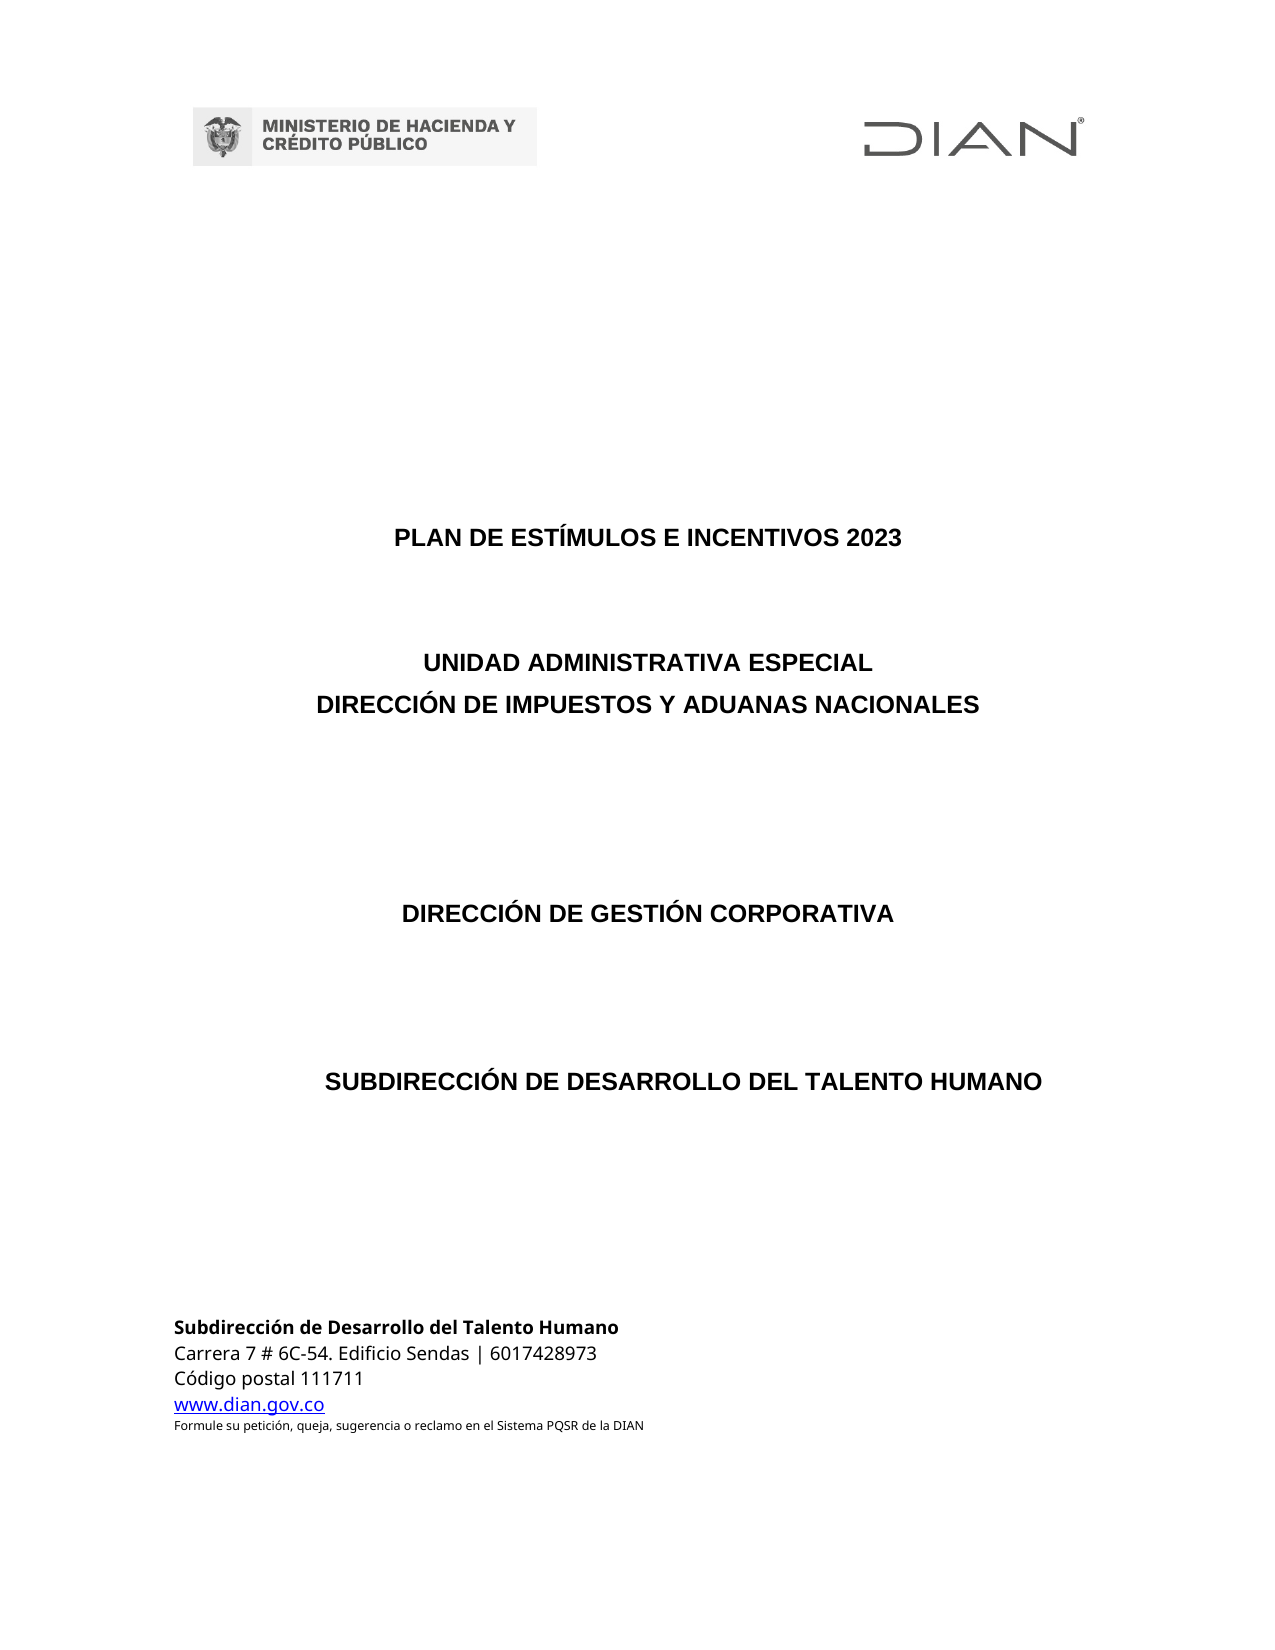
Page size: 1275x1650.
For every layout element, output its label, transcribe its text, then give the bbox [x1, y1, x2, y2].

text DIRECCIÓN DE GESTIÓN CORPORATIVA [179, 899, 1117, 927]
text PLAN DE ESTÍMULOS E INCENTIVOS 2023 [179, 523, 1117, 551]
picture [179, 100, 1100, 172]
text SUBDIRECCIÓN DE DESARROLLO DEL TALENTO HUMANO [179, 1067, 1117, 1096]
text UNIDAD ADMINISTRATIVA ESPECIAL [179, 648, 1117, 677]
text DIRECCIÓN DE IMPUESTOS Y ADUANAS NACIONALES [179, 690, 1117, 718]
